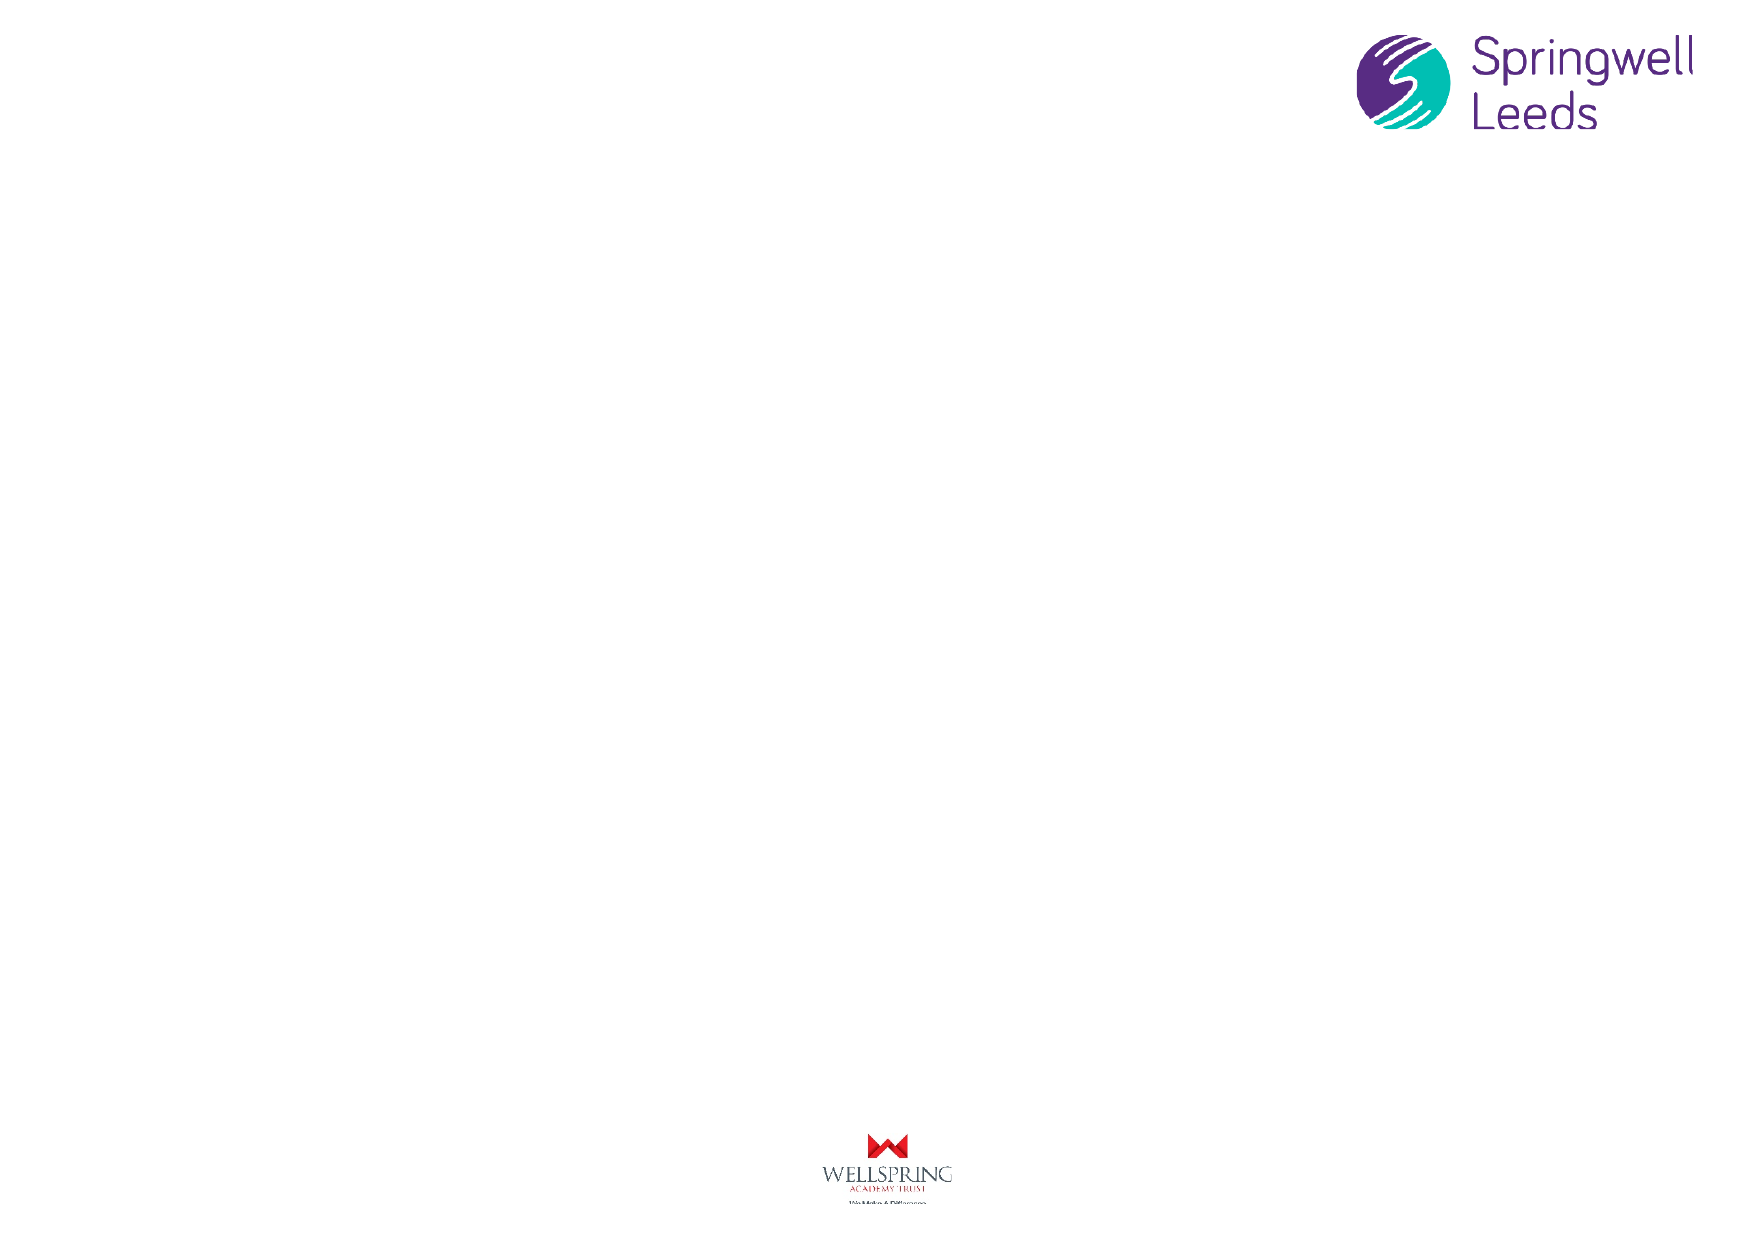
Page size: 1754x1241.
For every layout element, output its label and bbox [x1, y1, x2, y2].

picture [820, 1133, 952, 1203]
picture [1355, 35, 1692, 128]
